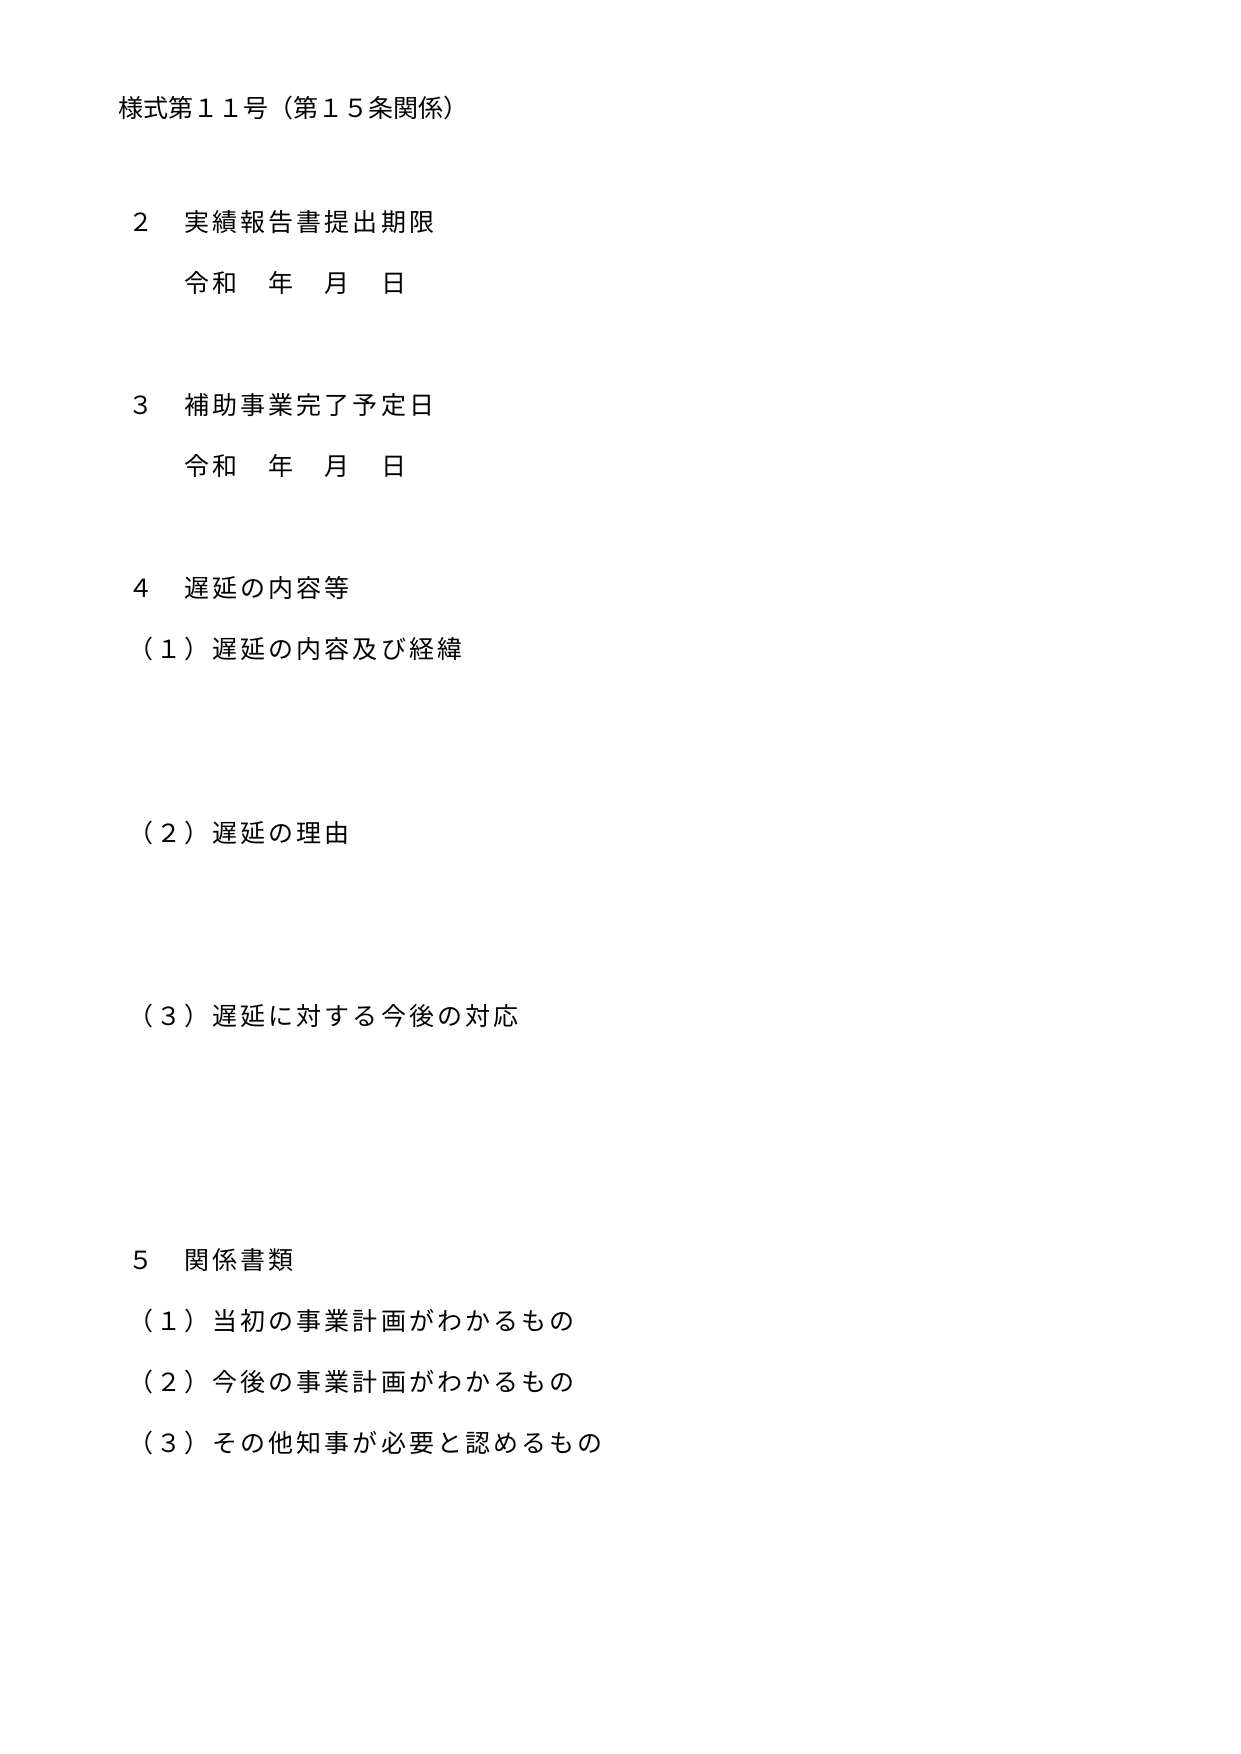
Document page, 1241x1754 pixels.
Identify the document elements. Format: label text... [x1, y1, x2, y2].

text （２）遅延の理由 [128, 801, 1112, 862]
text 令和 年 月 日 [128, 251, 1112, 312]
text ５ 関係書類 [128, 1228, 1112, 1289]
text ４ 遅延の内容等 [128, 556, 1112, 617]
text 令和 年 月 日 [128, 434, 1112, 495]
text （３）その他知事が必要と認めるもの [128, 1411, 1112, 1472]
text （１）当初の事業計画がわかるもの [128, 1289, 1112, 1350]
text （３）遅延に対する今後の対応 [128, 984, 1112, 1045]
text ２ 実績報告書提出期限 [128, 190, 1112, 251]
text ３ 補助事業完了予定日 [128, 373, 1112, 434]
text （２）今後の事業計画がわかるもの [128, 1350, 1112, 1411]
text （１）遅延の内容及び経緯 [128, 617, 1112, 678]
